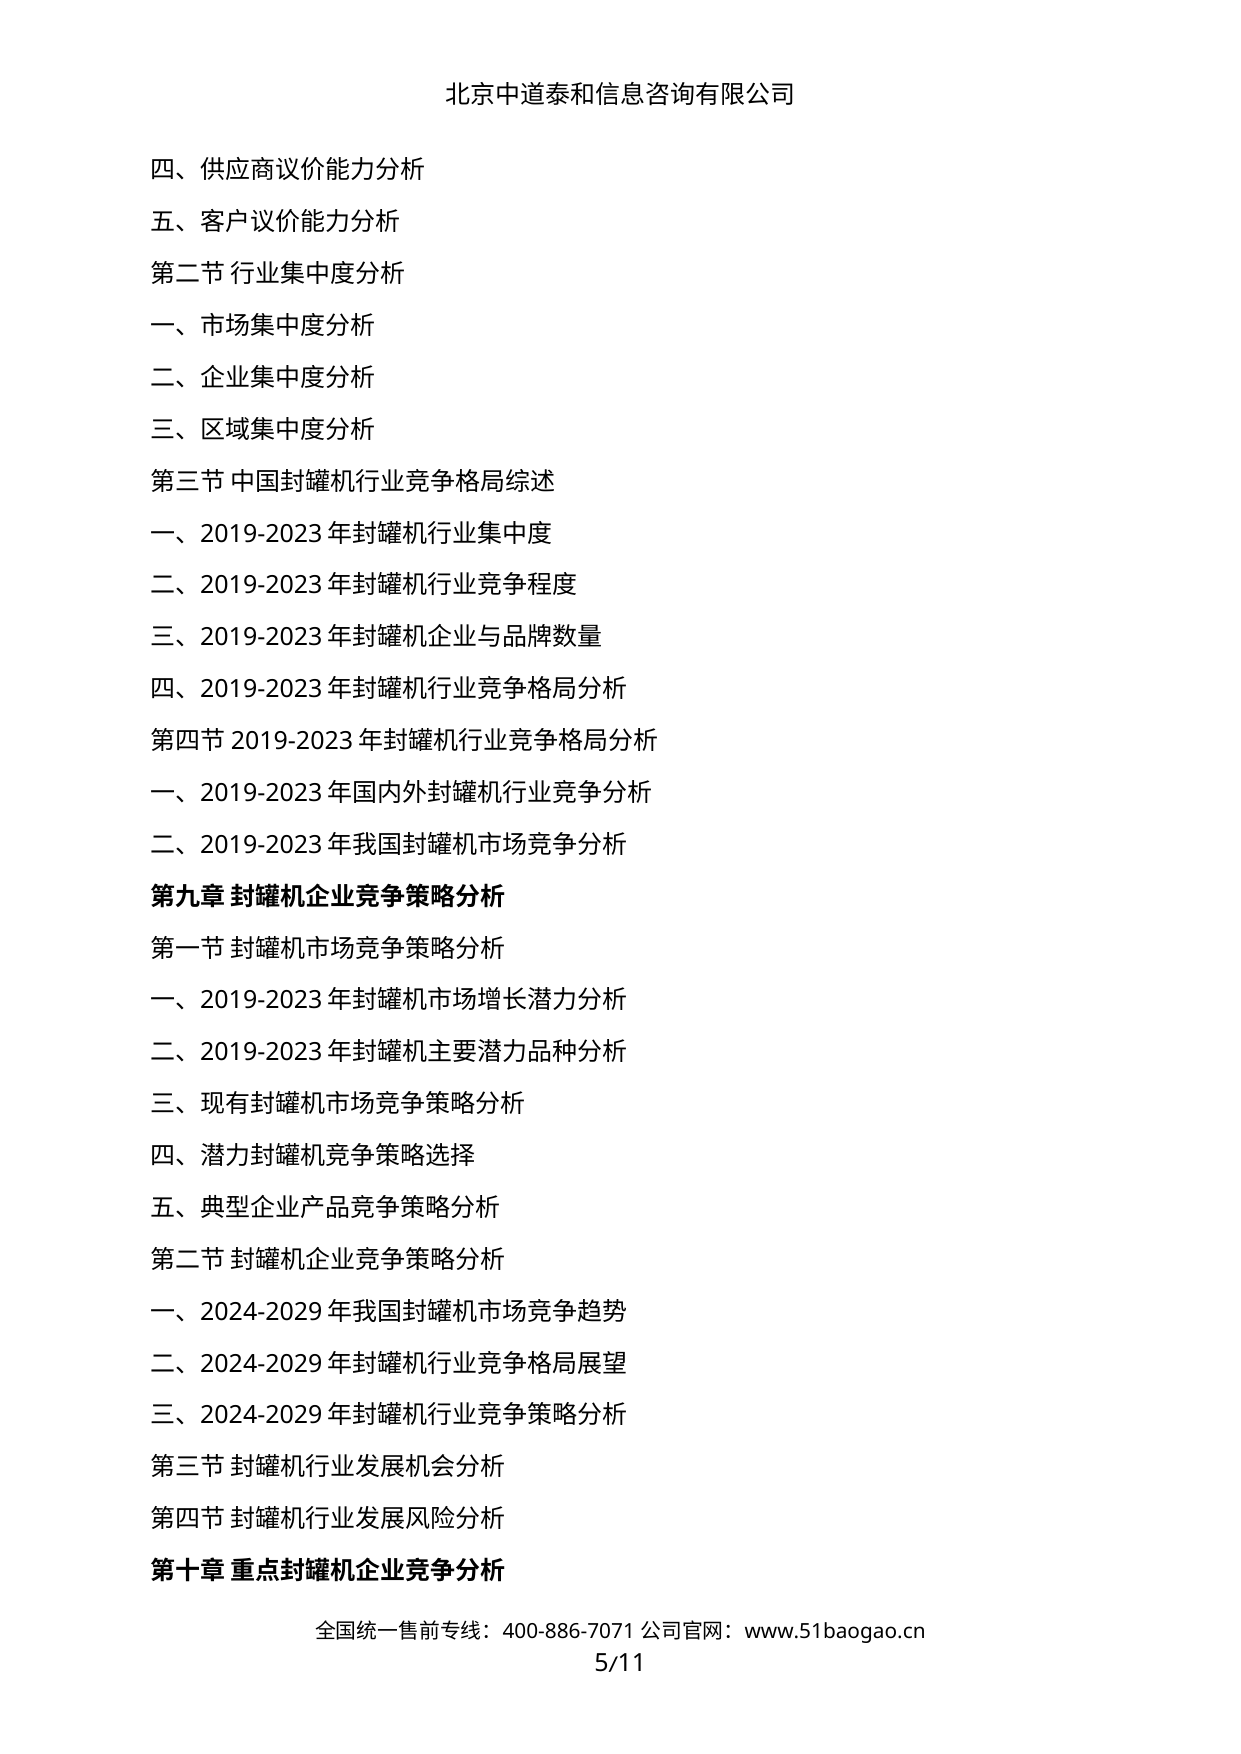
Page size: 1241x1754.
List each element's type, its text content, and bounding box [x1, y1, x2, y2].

text 三、2019-2023年封罐机企业与品牌数量 [150, 617, 1090, 653]
text 二、2019-2023年我国封罐机市场竞争分析 [150, 824, 1090, 861]
text 二、2024-2029年封罐机行业竞争格局展望 [150, 1343, 1090, 1379]
text 第四节 封罐机行业发展风险分析 [150, 1499, 1090, 1535]
text 一、市场集中度分析 [150, 306, 1090, 342]
text 三、区域集中度分析 [150, 409, 1090, 446]
text 三、现有封罐机市场竞争策略分析 [150, 1084, 1090, 1120]
text 第四节 2019-2023年封罐机行业竞争格局分析 [150, 721, 1090, 757]
text 第三节 封罐机行业发展机会分析 [150, 1447, 1090, 1483]
text 第三节 中国封罐机行业竞争格局综述 [150, 461, 1090, 497]
text 第二节 封罐机企业竞争策略分析 [150, 1239, 1090, 1276]
text 第九章 封罐机企业竞争策略分析 [150, 876, 1090, 912]
text 一、2019-2023年国内外封罐机行业竞争分析 [150, 772, 1090, 809]
text 第一节 封罐机市场竞争策略分析 [150, 928, 1090, 964]
text 一、2024-2029年我国封罐机市场竞争趋势 [150, 1291, 1090, 1327]
text 五、典型企业产品竞争策略分析 [150, 1187, 1090, 1224]
text 四、潜力封罐机竞争策略选择 [150, 1136, 1090, 1172]
text 一、2019-2023年封罐机市场增长潜力分析 [150, 980, 1090, 1016]
text 二、企业集中度分析 [150, 357, 1090, 394]
text 二、2019-2023年封罐机行业竞争程度 [150, 565, 1090, 601]
text 第十章 重点封罐机企业竞争分析 [150, 1551, 1090, 1587]
text 三、2024-2029年封罐机行业竞争策略分析 [150, 1395, 1090, 1431]
text 四、2019-2023年封罐机行业竞争格局分析 [150, 669, 1090, 705]
text 四、供应商议价能力分析 [150, 150, 1090, 186]
text 一、2019-2023年封罐机行业集中度 [150, 513, 1090, 549]
text 第二节 行业集中度分析 [150, 254, 1090, 290]
text 二、2019-2023年封罐机主要潜力品种分析 [150, 1032, 1090, 1068]
text 五、客户议价能力分析 [150, 202, 1090, 238]
